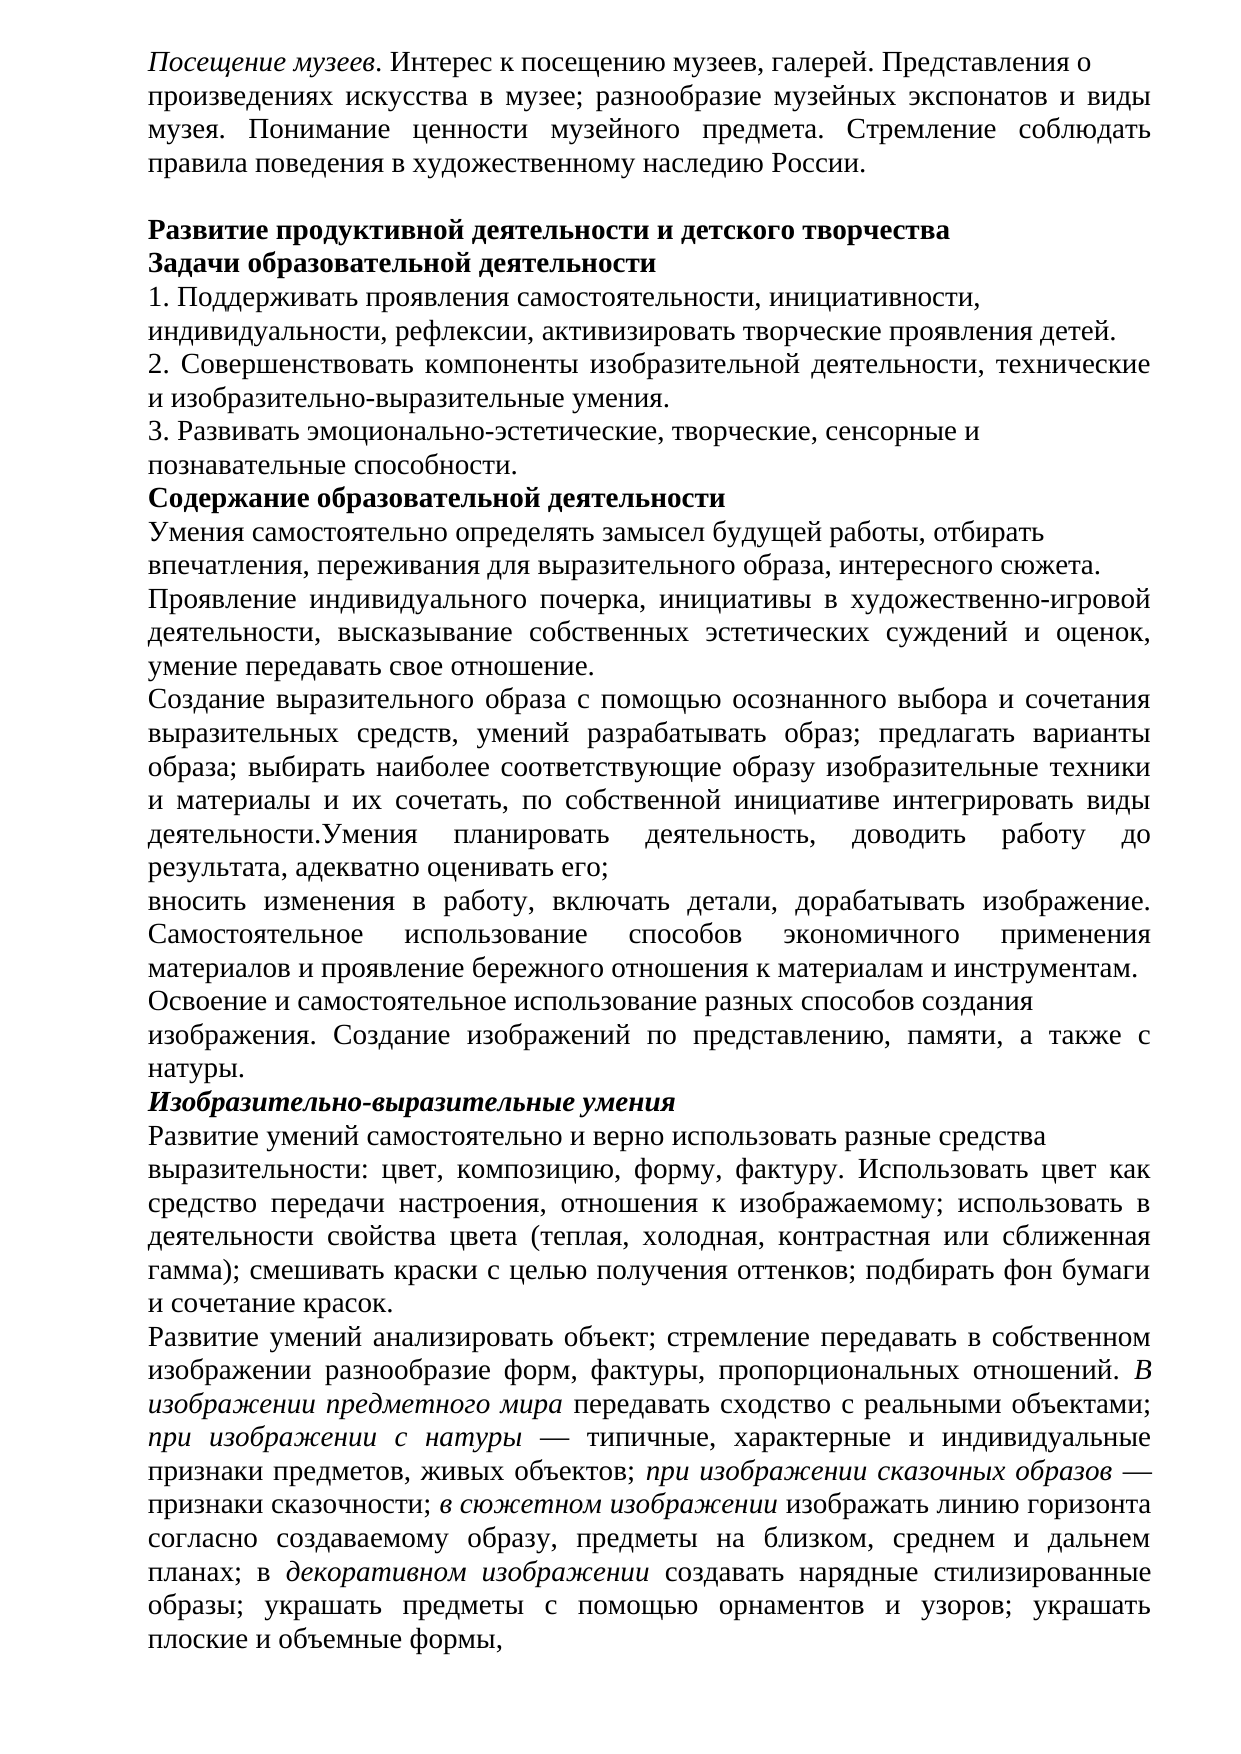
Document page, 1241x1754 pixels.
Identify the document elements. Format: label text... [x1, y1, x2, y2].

text познавательные способности. [148, 447, 1152, 480]
text впечатления, переживания для выразительного образа, интересного сюжета. [148, 547, 1152, 581]
text Создание выразительного образа с помощью осознанного выбора и сочетания выразительных средств, умений разрабатывать образ; предлагать варианты образа; выбирать наиболее соответствующие образу изобразительные техники и материалы и их сочетать, по собственной инициативе интегрировать виды деятельности.Умения планировать деятельность, доводить работу до результата, адекватно оценивать его; [148, 682, 1152, 883]
text Изобразительно-выразительные умения [148, 1084, 1152, 1118]
text Развитие умений самостоятельно и верно использовать разные средства [148, 1118, 1152, 1151]
text 2. Совершенствовать компоненты изобразительной деятельности, технические и изобразительно-выразительные умения. [148, 346, 1152, 413]
text Развитие умений анализировать объект; стремление передавать в собственном изображении разнообразие форм, фактуры, пропорциональных отношений. В изображении предметного мира передавать сходство с реальными объектами; при изображении с натуры — типичные, характерные и индивидуальные признаки предметов, живых объектов; при изображении сказочных образов — признаки сказочности; в сюжетном изображении изображать линию горизонта согласно создаваемому образу, предметы на близком, среднем и дальнем планах; в декоративном изображении создавать нарядные стилизированные образы; украшать предметы с помощью орнаментов и узоров; украшать плоские и объемные формы, [148, 1319, 1152, 1654]
text Задачи образовательной деятельности [148, 246, 1152, 279]
text выразительности: цвет, композицию, форму, фактуру. Использовать цвет как средство передачи настроения, отношения к изображаемому; использовать в деятельности свойства цвета (теплая, холодная, контрастная или сближенная гамма); смешивать краски с целью получения оттенков; подбирать фон бумаги и сочетание красок. [148, 1151, 1152, 1319]
text 1. Поддерживать проявления самостоятельности, инициативности, [148, 279, 1152, 313]
text Посещение музеев. Интерес к посещению музеев, галерей. Представления о [148, 44, 1152, 78]
text Проявление индивидуального почерка, инициативы в художественно-игровой деятельности, высказывание собственных эстетических суждений и оценок, умение передавать свое отношение. [148, 581, 1152, 682]
text 3. Развивать эмоционально-эстетические, творческие, сенсорные и [148, 413, 1152, 447]
text Умения самостоятельно определять замысел будущей работы, отбирать [148, 514, 1152, 547]
text Содержание образовательной деятельности [148, 480, 1152, 514]
text Развитие продуктивной деятельности и детского творчества [148, 212, 1152, 246]
text вносить изменения в работу, включать детали, дорабатывать изображение. Самостоятельное использование способов экономичного применения материалов и проявление бережного отношения к материалам и инструментам. [148, 883, 1152, 983]
text Освоение и самостоятельное использование разных способов создания [148, 983, 1152, 1017]
text индивидуальности, рефлексии, активизировать творческие проявления детей. [148, 313, 1152, 346]
text изображения. Создание изображений по представлению, памяти, а также с натуры. [148, 1017, 1152, 1084]
text произведениях искусства в музее; разнообразие музейных экспонатов и виды музея. Понимание ценности музейного предмета. Стремление соблюдать правила поведения в художественному наследию России. [148, 78, 1152, 178]
